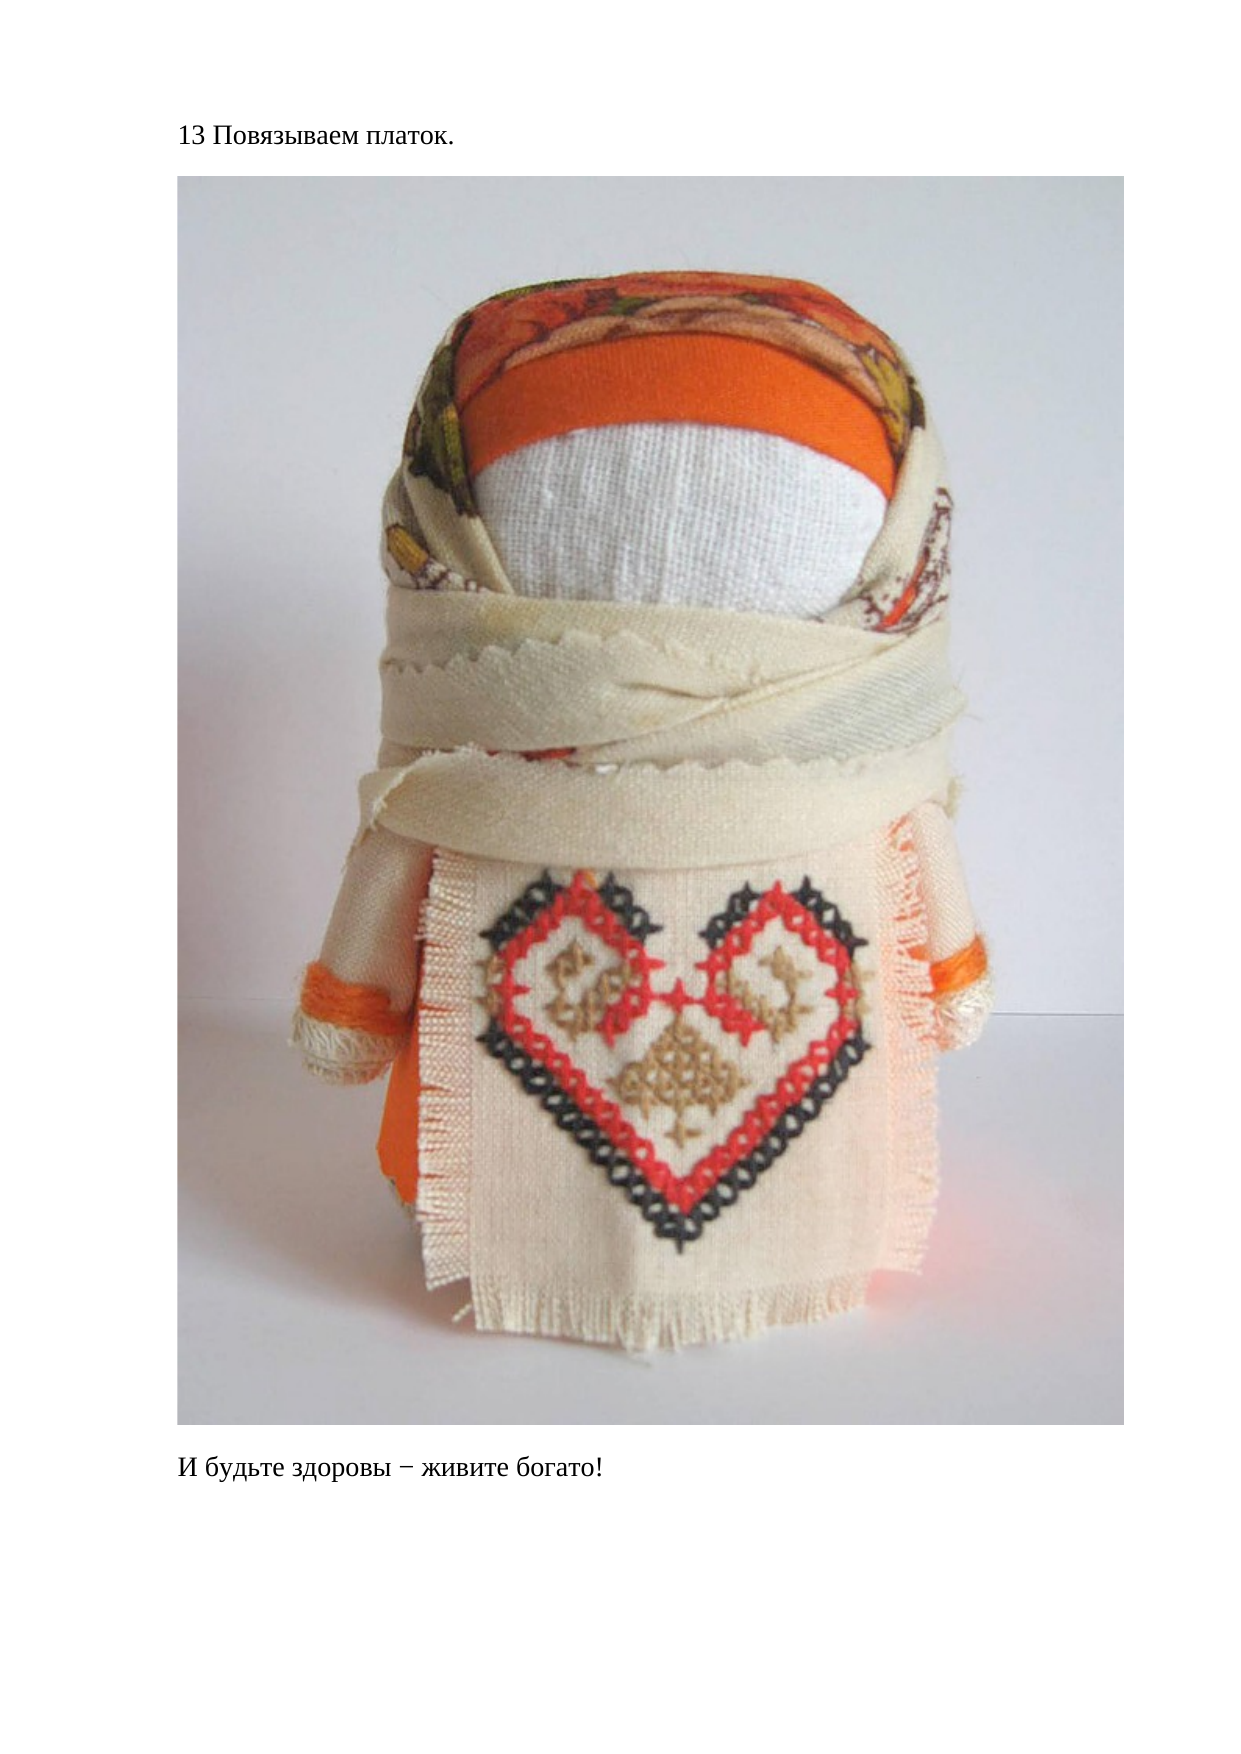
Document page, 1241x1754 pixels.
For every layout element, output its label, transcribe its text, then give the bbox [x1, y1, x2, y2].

picture [177, 176, 1124, 1425]
text 13 Повязываем платок. [177, 118, 1152, 151]
text И будьте здоровы − живите богато! [177, 1449, 1152, 1482]
